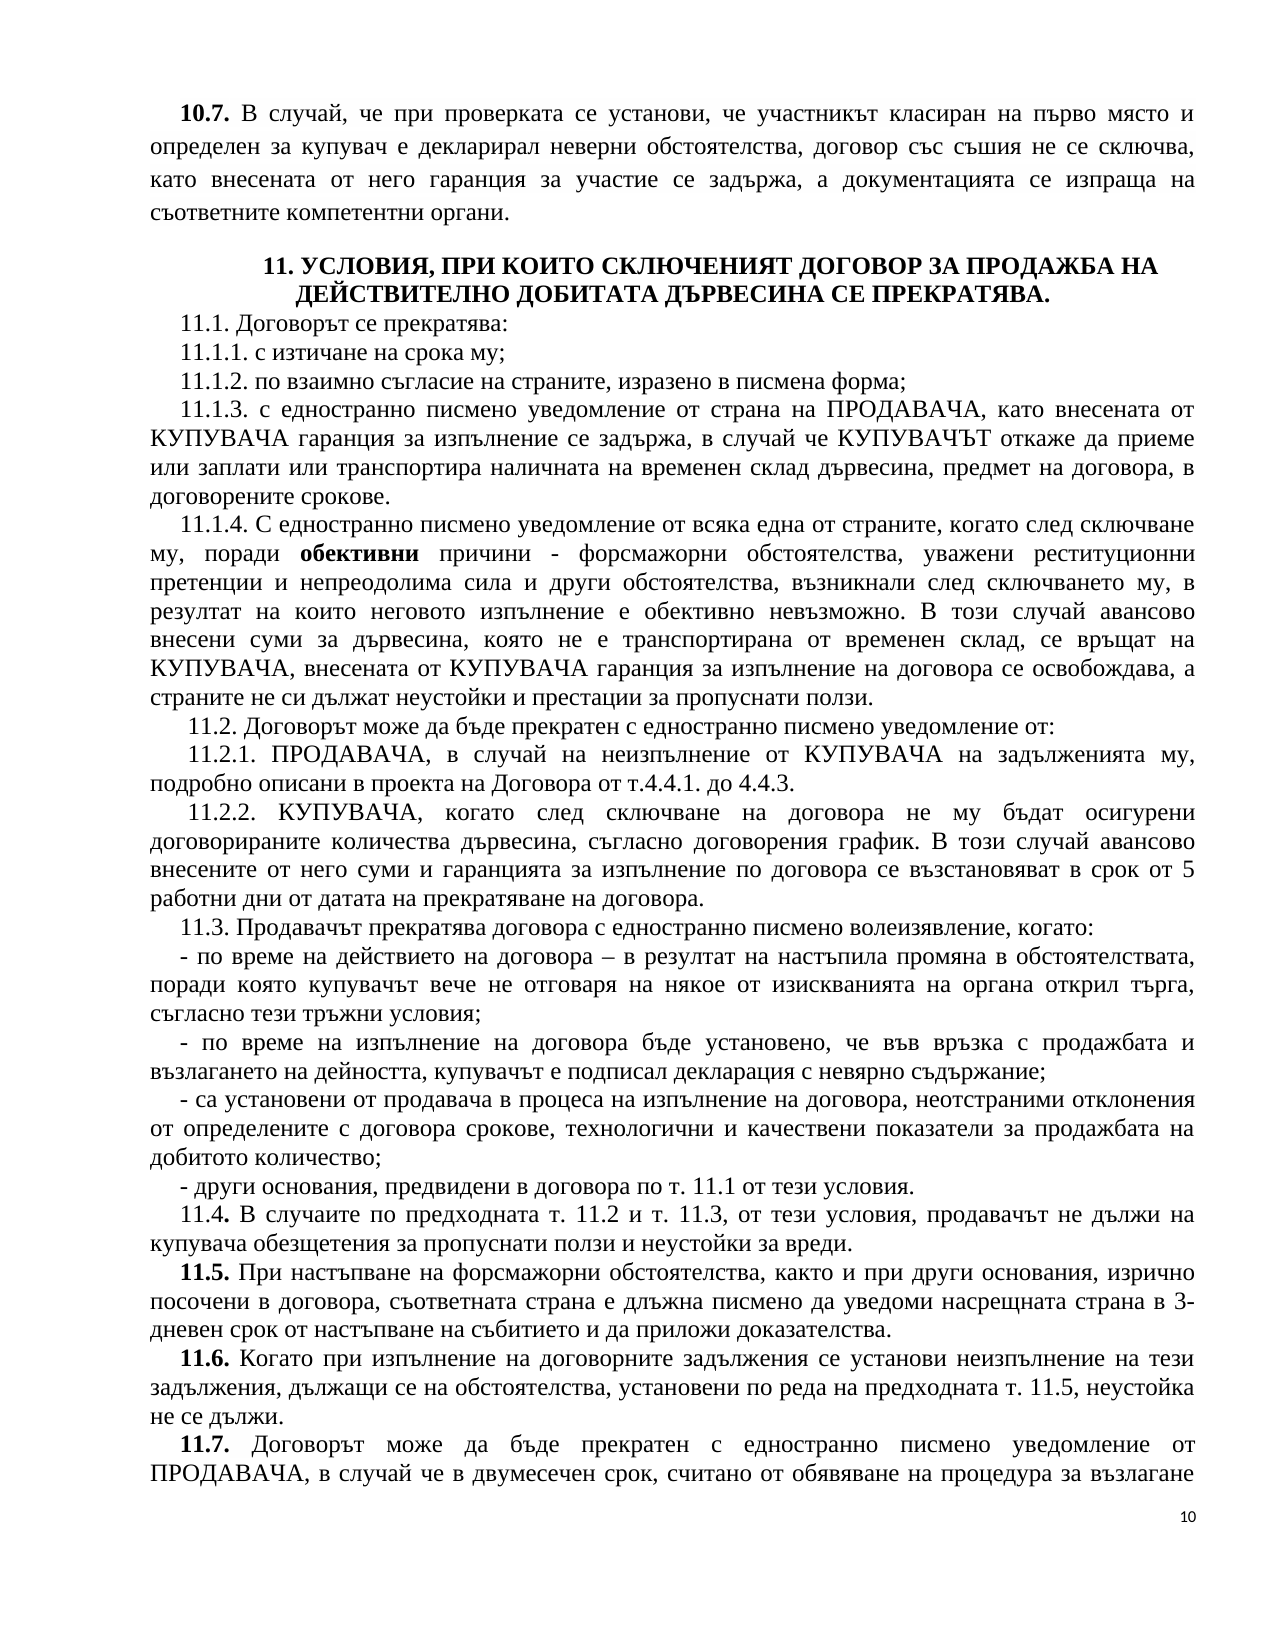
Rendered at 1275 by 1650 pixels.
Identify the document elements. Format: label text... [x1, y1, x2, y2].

text 11.6. Когато при изпълнение на договорните задължения се установи неизпълнение на тези задължения, дължащи се на обстоятелства, установени по реда на предходната т. 11.5, неустойка не се дължи. [150, 1343, 1196, 1429]
text 11.1. Договорът се прекратява: [150, 308, 1196, 337]
text - са установени от продавача в процеса на изпълнение на договора, неотстраними отклонения от определените с договора срокове, технологични и качествени показатели за продажбата на добитото количество; [150, 1084, 1196, 1171]
text 11.5. При настъпване на форсмажорни обстоятелства, както и при други основания, изрично посочени в договора, съответната страна е длъжна писмено да уведоми насрещната страна в 3-дневен срок от настъпване на събитието и да приложи доказателства. [150, 1257, 1196, 1343]
text 11.1.4. С едностранно писмено уведомление от всяка една от страните, когато след сключване му, поради обективни причини - форсмажорни обстоятелства, уважени реституционни претенции и непреодолима сила и други обстоятелства, възникнали след сключването му, в резултат на които неговото изпълнение е обективно невъзможно. В този случай авансово внесени суми за дървесина, която не е транспортирана от временен склад, се връщат на КУПУВАЧА, внесената от КУПУВАЧА гаранция за изпълнение на договора се освобождава, а страните не си дължат неустойки и престации за пропуснати ползи. [150, 509, 1196, 711]
text 10.7. В случай, че при проверката се установи, че участникът класиран на първо място и определен за купувач е декларирал неверни обстоятелства, договор със съшия не се сключва, като внесената от него гаранция за участие се задържа, а документацията се изпраща на съответните компетентни органи. [150, 193, 1196, 226]
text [150, 1429, 1196, 1487]
text 11. УСЛОВИЯ, ПРИ КОИТО СКЛЮЧЕНИЯТ ДОГОВОР ЗА ПРОДАЖБА НА ДЕЙСТВИТЕЛНО ДОБИТАТА ДЪРВЕСИНА СЕ ПРЕКРАТЯВА. [150, 251, 1196, 308]
subtitle 11.2.1. ПРОДАВАЧА, в случай на неизпълнение от КУПУВАЧА на задълженията му, подробно описани в проекта на Договора от т.4.4.1. до 4.4.3. [150, 739, 1196, 797]
text 11.4. В случаите по предходната т. 11.2 и т. 11.3, от тези условия, продавачът не дължи на купувача обезщетения за пропуснати ползи и неустойки за вреди. [150, 1199, 1196, 1257]
text - по време на действието на договора – в резултат на настъпила промяна в обстоятелствата, поради която купувачът вече не отговаря на някое от изискванията на органа открил търга, съгласно тези тръжни условия; [150, 941, 1196, 1027]
text - по време на изпълнение на договора бъде установено, че във връзка с продажбата и възлагането на дейността, купувачът е подписал декларация с невярно съдържание; [150, 1027, 1196, 1084]
text - други основания, предвидени в договора по т. 11.1 от тези условия. [150, 1171, 1196, 1199]
text 10.7. В случай, че при проверката се установи, че участникът класиран на първо място и определен за купувач е декларирал неверни обстоятелства, договор със съшия не се сключва, като внесената от него гаранция за участие се задържа, а документацията се изпраща на съответните компетентни органи. [150, 98, 1196, 131]
subtitle 11.2. Договорът може да бъде прекратен с едностранно писмено уведомление от: [150, 711, 1196, 739]
text 11.1.3. с едностранно писмено уведомление от страна на ПРОДАВАЧА, като внесената от КУПУВАЧА гаранция за изпълнение се задържа, в случай че КУПУВАЧЪТ откаже да приеме или заплати или транспортира наличната на временен склад дървесина, предмет на договора, в договорените срокове. [150, 394, 1196, 509]
text 11.3. Продавачът прекратява договора с едностранно писмено волеизявление, когато: [150, 912, 1196, 941]
text 11.1.2. по взаимно съгласие на страните, изразено в писмена форма; [150, 366, 1196, 394]
subtitle 11.2.2. КУПУВАЧА, когато след сключване на договора не му бъдат осигурени договорираните количества дървесина, съгласно договорения график. В този случай авансово внесените от него суми и гаранцията за изпълнение по договора се възстановяват в срок от 5 работни дни от датата на прекратяване на договора. [150, 797, 1196, 912]
text 11.1.1. с изтичане на срока му; [150, 337, 1196, 366]
